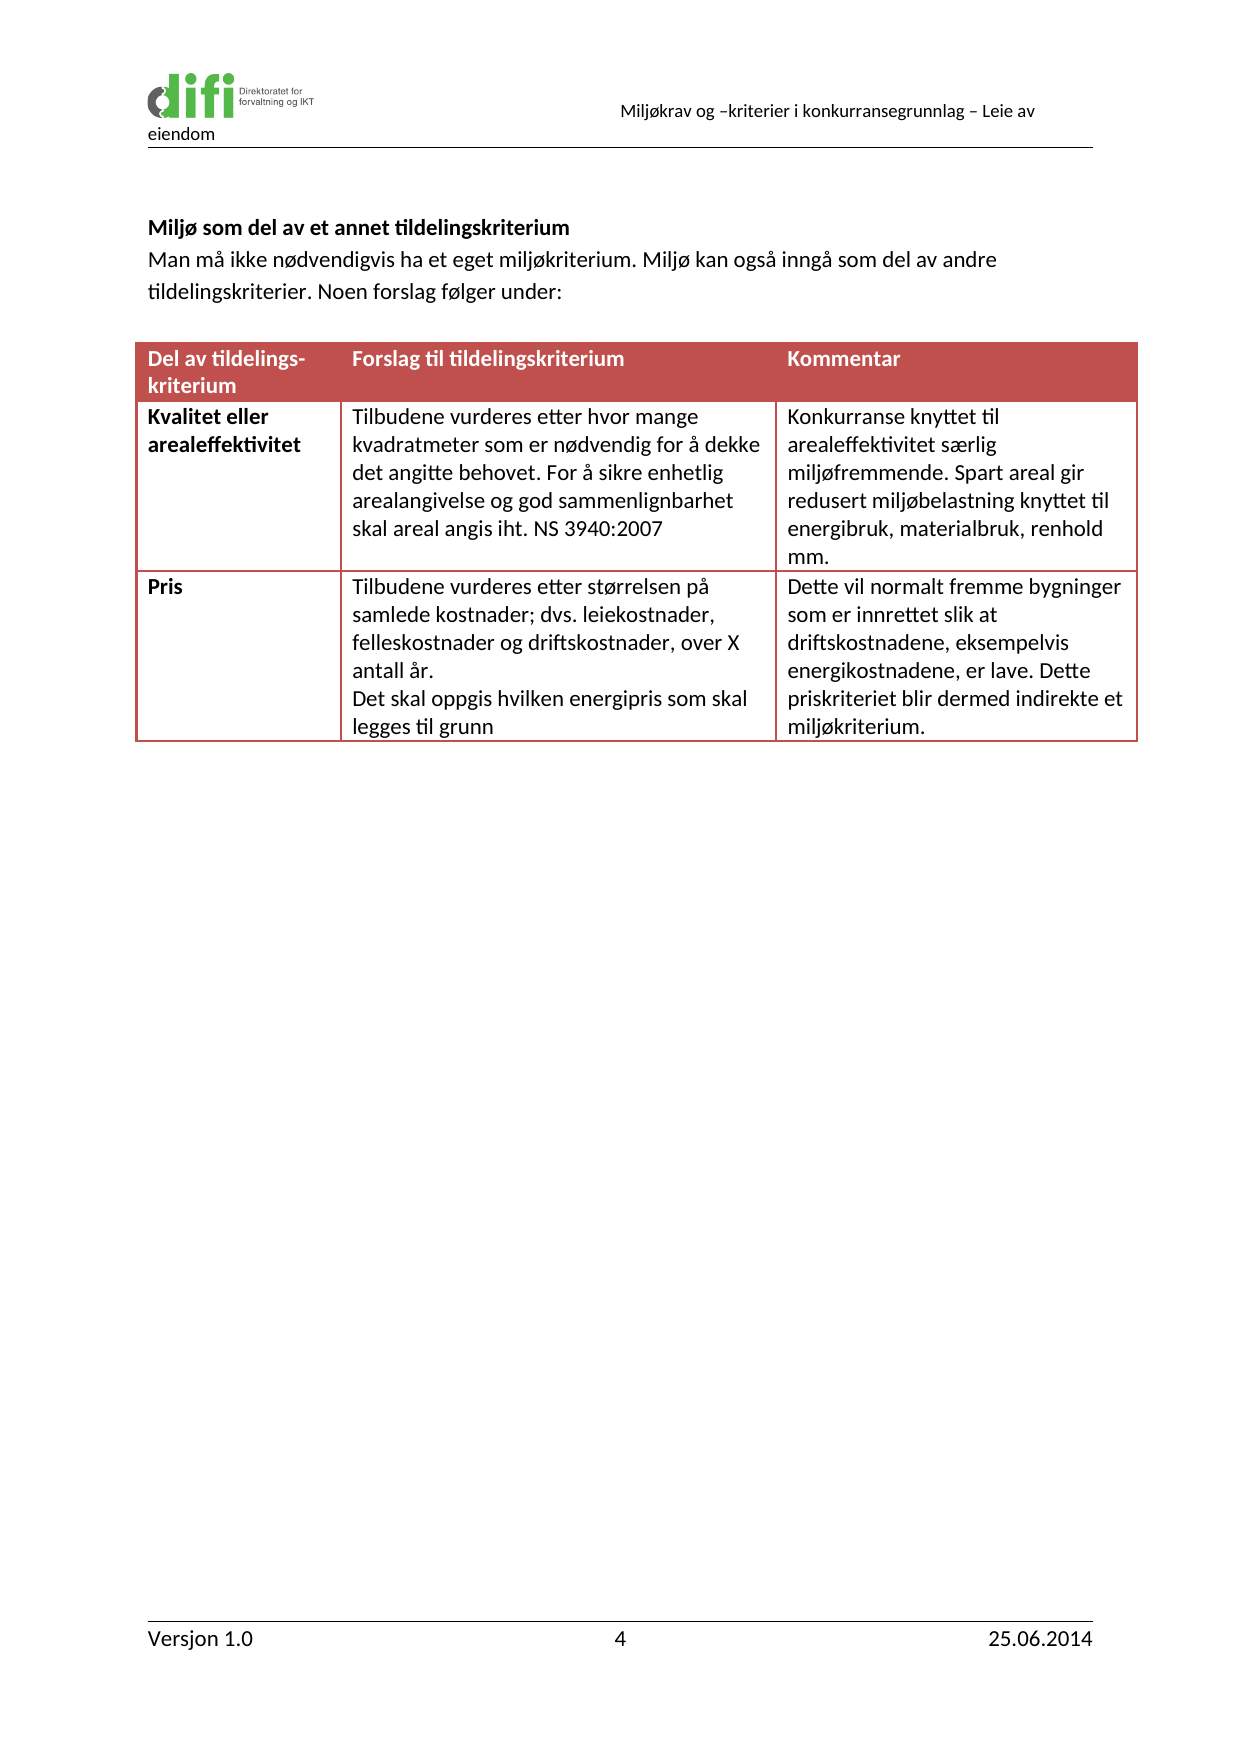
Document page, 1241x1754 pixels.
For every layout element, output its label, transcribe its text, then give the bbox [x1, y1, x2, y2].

picture [147, 73, 314, 118]
table_header Kommentar [777, 344, 1136, 400]
table_cell Tilbudene vurderes etter størrelsen på samlede kostnader; dvs. leiekostnader, felleskostnader og driftskostnader, over X antall år. Det skal oppgis hvilken energipris som skal legges til grunn [342, 572, 775, 740]
table_cell Kvalitet eller arealeffektivitet [138, 402, 340, 570]
table_cell Dette vil normalt fremme bygninger som er innrettet slik at driftskostnadene, eksempelvis energikostnadene, er lave. Dette priskriteriet blir dermed indirekte et miljøkriterium. [777, 572, 1136, 740]
table_cell Konkurranse knyttet til arealeffektivitet særlig miljøfremmende. Spart areal gir redusert miljøbelastning knyttet til energibruk, materialbruk, renhold mm. [777, 402, 1136, 570]
table_header Forslag til tildelingskriterium [342, 344, 775, 400]
text Man må ikke nødvendigvis ha et eget miljøkriterium. Miljø kan også inngå som del av andre tildelingskriterier. Noen forslag følger under: [148, 245, 1093, 305]
table_header Del av tildelings-kriterium [138, 344, 340, 400]
table_cell Pris [138, 572, 340, 740]
table_cell Tilbudene vurderes etter hvor mange kvadratmeter som er nødvendig for å dekke det angitte behovet. For å sikre enhetlig arealangivelse og god sammenlignbarhet skal areal angis iht. NS 3940:2007 [342, 402, 775, 570]
text Miljø som del av et annet tildelingskriterium [148, 213, 1093, 241]
